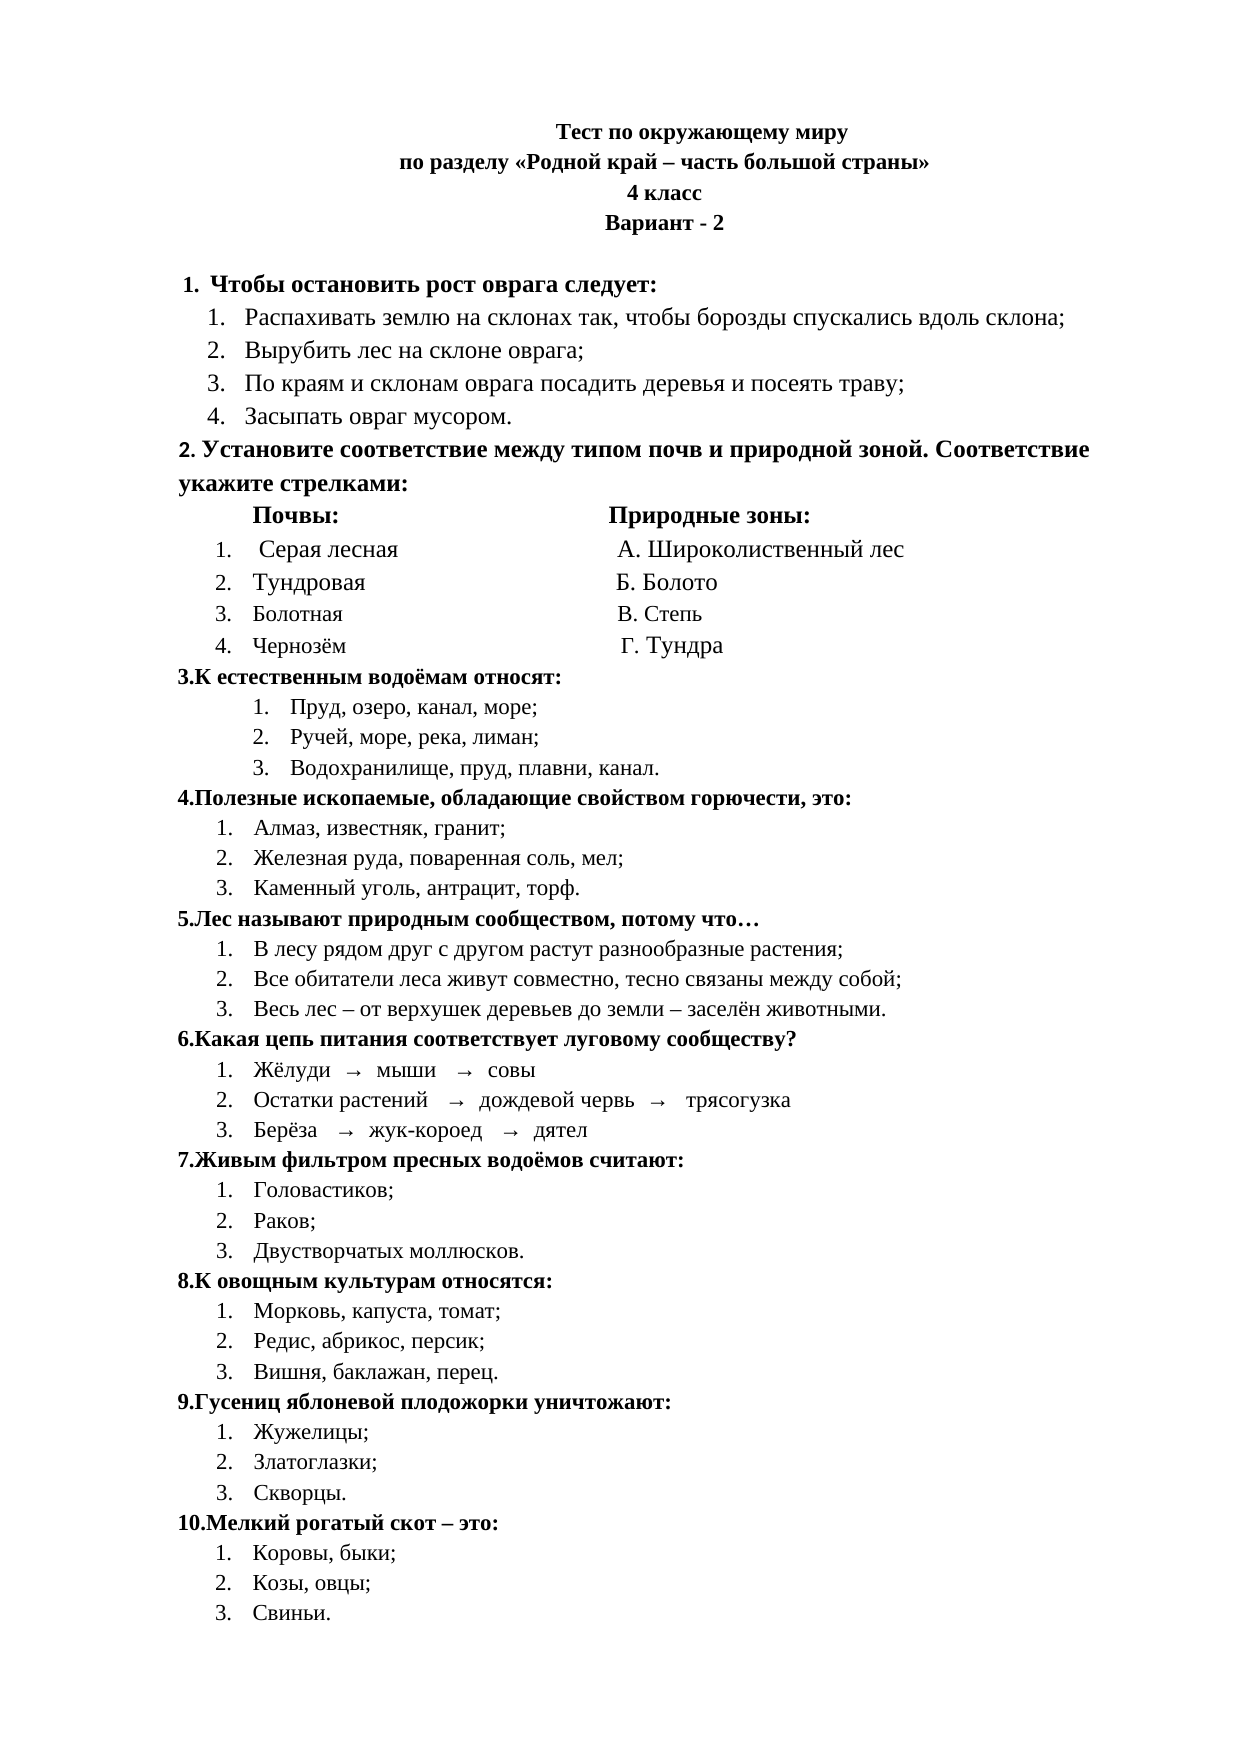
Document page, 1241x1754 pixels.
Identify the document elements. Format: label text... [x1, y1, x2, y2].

list Свиньи. [215, 1599, 1152, 1626]
list Тундровая Б. Болото [215, 567, 1152, 595]
list Алмаз, известняк, гранит; [216, 814, 1152, 840]
list Головастиков; [216, 1176, 1152, 1203]
list Болотная В. Степь [215, 600, 1152, 626]
list Серая лесная А. Широколиственный лес [215, 534, 1152, 562]
list Скворцы. [216, 1478, 1152, 1505]
list Железная руда, поваренная соль, мел; [216, 844, 1152, 871]
list Жёлуди → мыши → совы [216, 1056, 1152, 1082]
list Тест по окружающему миру [252, 118, 1152, 144]
list Все обитатели леса живут совместно, тесно связаны между собой; [216, 965, 1152, 991]
text Почвы: Природные зоны: [177, 501, 1152, 529]
text 6.Какая цепь питания соответствует луговому сообществу? [177, 1025, 1152, 1052]
list Водохранилище, пруд, плавни, канал. [252, 753, 1152, 780]
list Вырубить лес на склоне оврага; [207, 335, 1152, 364]
text 5.Лес называют природным сообществом, потому что… [177, 904, 1152, 931]
list Распахивать землю на склонах так, чтобы борозды спускались вдоль склона; [207, 302, 1152, 331]
list Жужелицы; [216, 1418, 1152, 1444]
list Засыпать овраг мусором. [207, 401, 1152, 430]
text 7.Живым фильтром пресных водоёмов считают: [177, 1146, 1152, 1173]
text 2. Установите соответствие между типом почв и природной зоной. Соответствие укажите стрелками: [178, 434, 1152, 496]
list Златоглазки; [216, 1448, 1152, 1475]
list Коровы, быки; [215, 1539, 1152, 1565]
list Берёза → жук-короед → дятел [216, 1116, 1152, 1142]
list Вишня, баклажан, перец. [216, 1358, 1152, 1384]
list Чернозём Г. Тундра [215, 630, 1152, 659]
text 10.Мелкий рогатый скот – это: [177, 1509, 1152, 1535]
list Морковь, капуста, томат; [216, 1297, 1152, 1324]
list Раков; [216, 1207, 1152, 1233]
list Ручей, море, река, лиман; [252, 723, 1152, 750]
text Вариант - 2 [177, 209, 1152, 235]
list По краям и склонам оврага посадить деревья и посеять траву; [207, 368, 1152, 397]
list Весь лес – от верхушек деревьев до земли – заселён животными. [216, 995, 1152, 1022]
text 1. Чтобы остановить рост оврага следует: [103, 269, 1152, 298]
list В лесу рядом друг с другом растут разнообразные растения; [216, 935, 1152, 961]
list Двустворчатых моллюсков. [216, 1237, 1152, 1263]
text 8.К овощным культурам относятся: [177, 1267, 1152, 1293]
text 4 класс [177, 178, 1152, 205]
text 9.Гусениц яблоневой плодожорки уничтожают: [177, 1388, 1152, 1414]
list Пруд, озеро, канал, море; [252, 693, 1152, 719]
list Козы, овцы; [215, 1569, 1152, 1596]
list Остатки растений → дождевой червь → трясогузка [216, 1086, 1152, 1112]
list Редис, абрикос, персик; [216, 1327, 1152, 1354]
text 3.К естественным водоёмам относят: [177, 663, 1152, 689]
text 4.Полезные ископаемые, обладающие свойством горючести, это: [177, 784, 1152, 810]
list Каменный уголь, антрацит, торф. [216, 874, 1152, 901]
text по разделу «Родной край – часть большой страны» [177, 148, 1152, 175]
